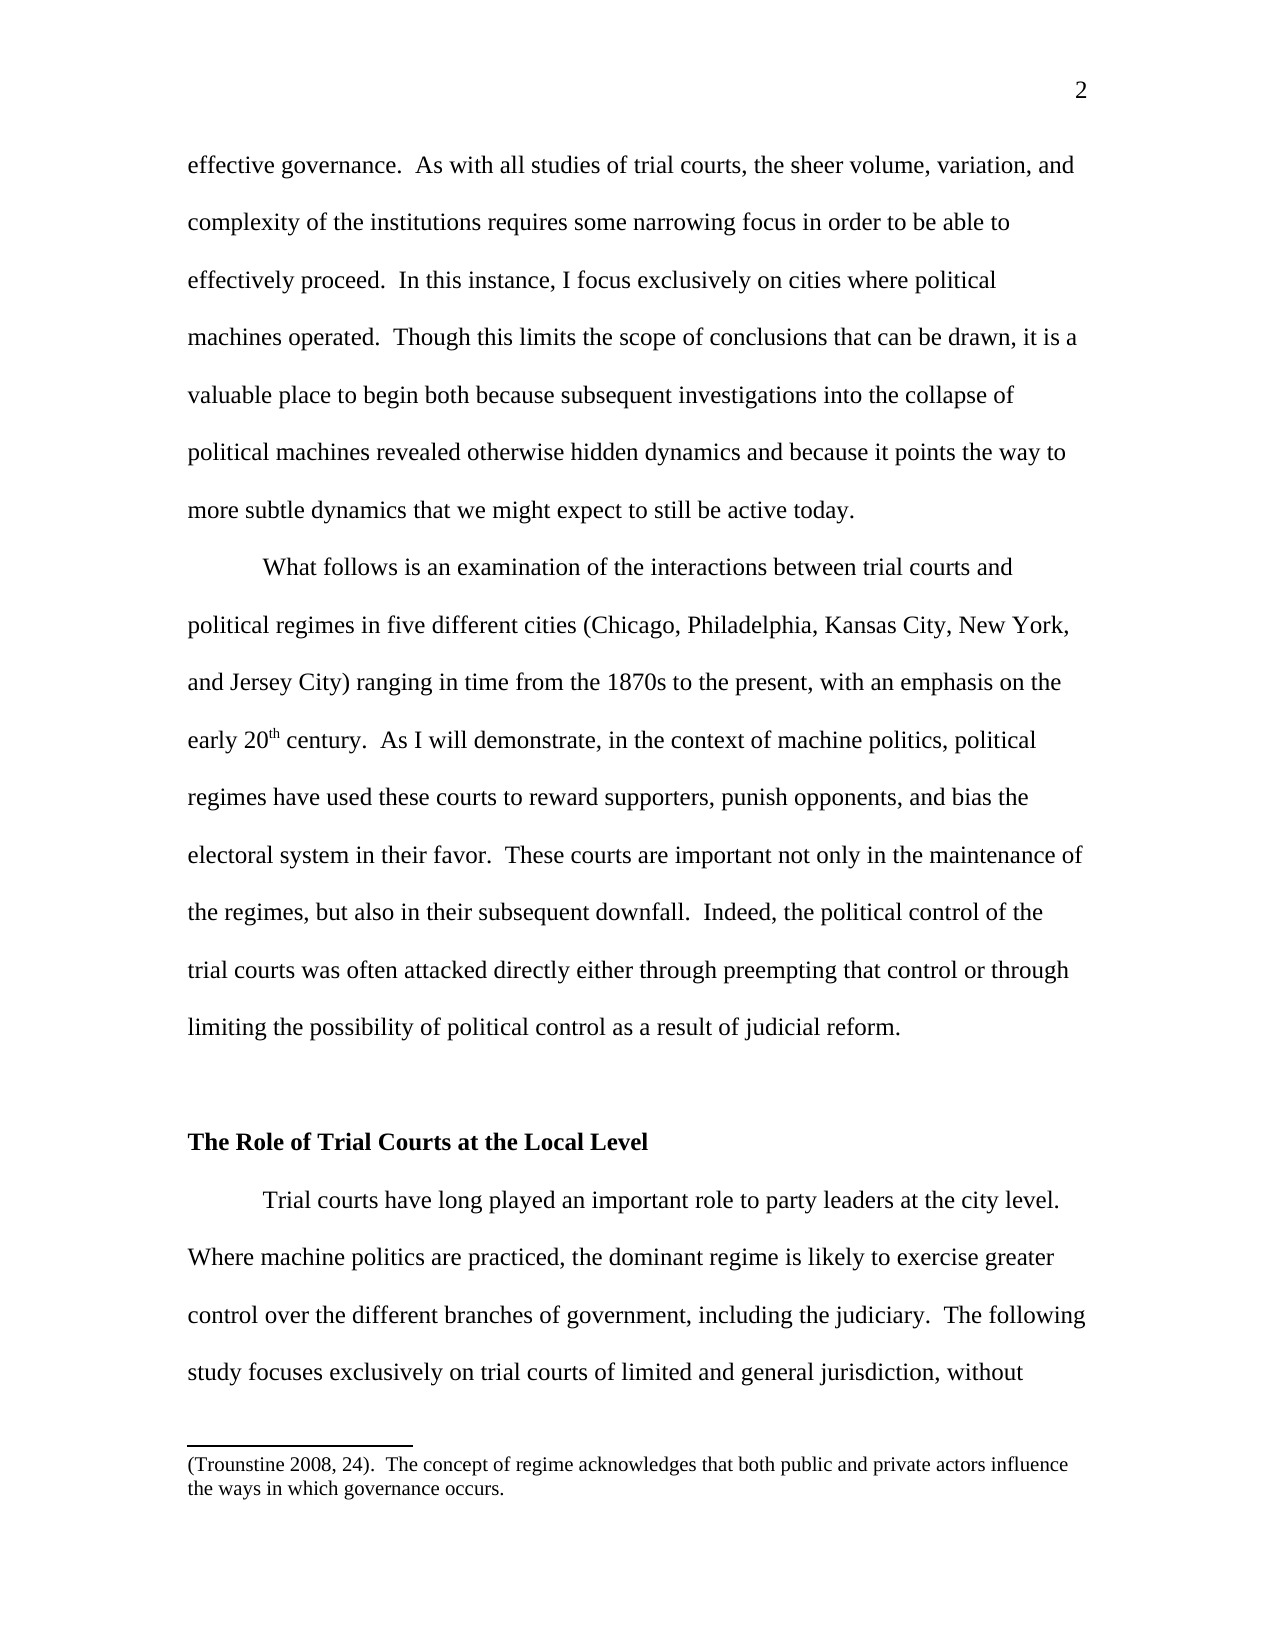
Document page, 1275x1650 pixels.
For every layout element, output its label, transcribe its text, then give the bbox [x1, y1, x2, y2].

text What follows is an examination of the interactions between trial courts and political regimes in five different cities (Chicago, Philadelphia, Kansas City, New York, and Jersey City) ranging in time from the 1870s to the present, with an emphasis on the early 20th century. As I will demonstrate, in the context of machine politics, political regimes have used these courts to reward supporters, punish opponents, and bias the electoral system in their favor. These courts are important not only in the maintenance of the regimes, but also in their subsequent downfall. Indeed, the political control of the trial courts was often attacked directly either through preempting that control or through limiting the possibility of political control as a result of judicial reform. [187, 552, 1087, 1041]
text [187, 1185, 1087, 1386]
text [187, 150, 1087, 524]
text The Role of Trial Courts at the Local Level [187, 1127, 1087, 1156]
